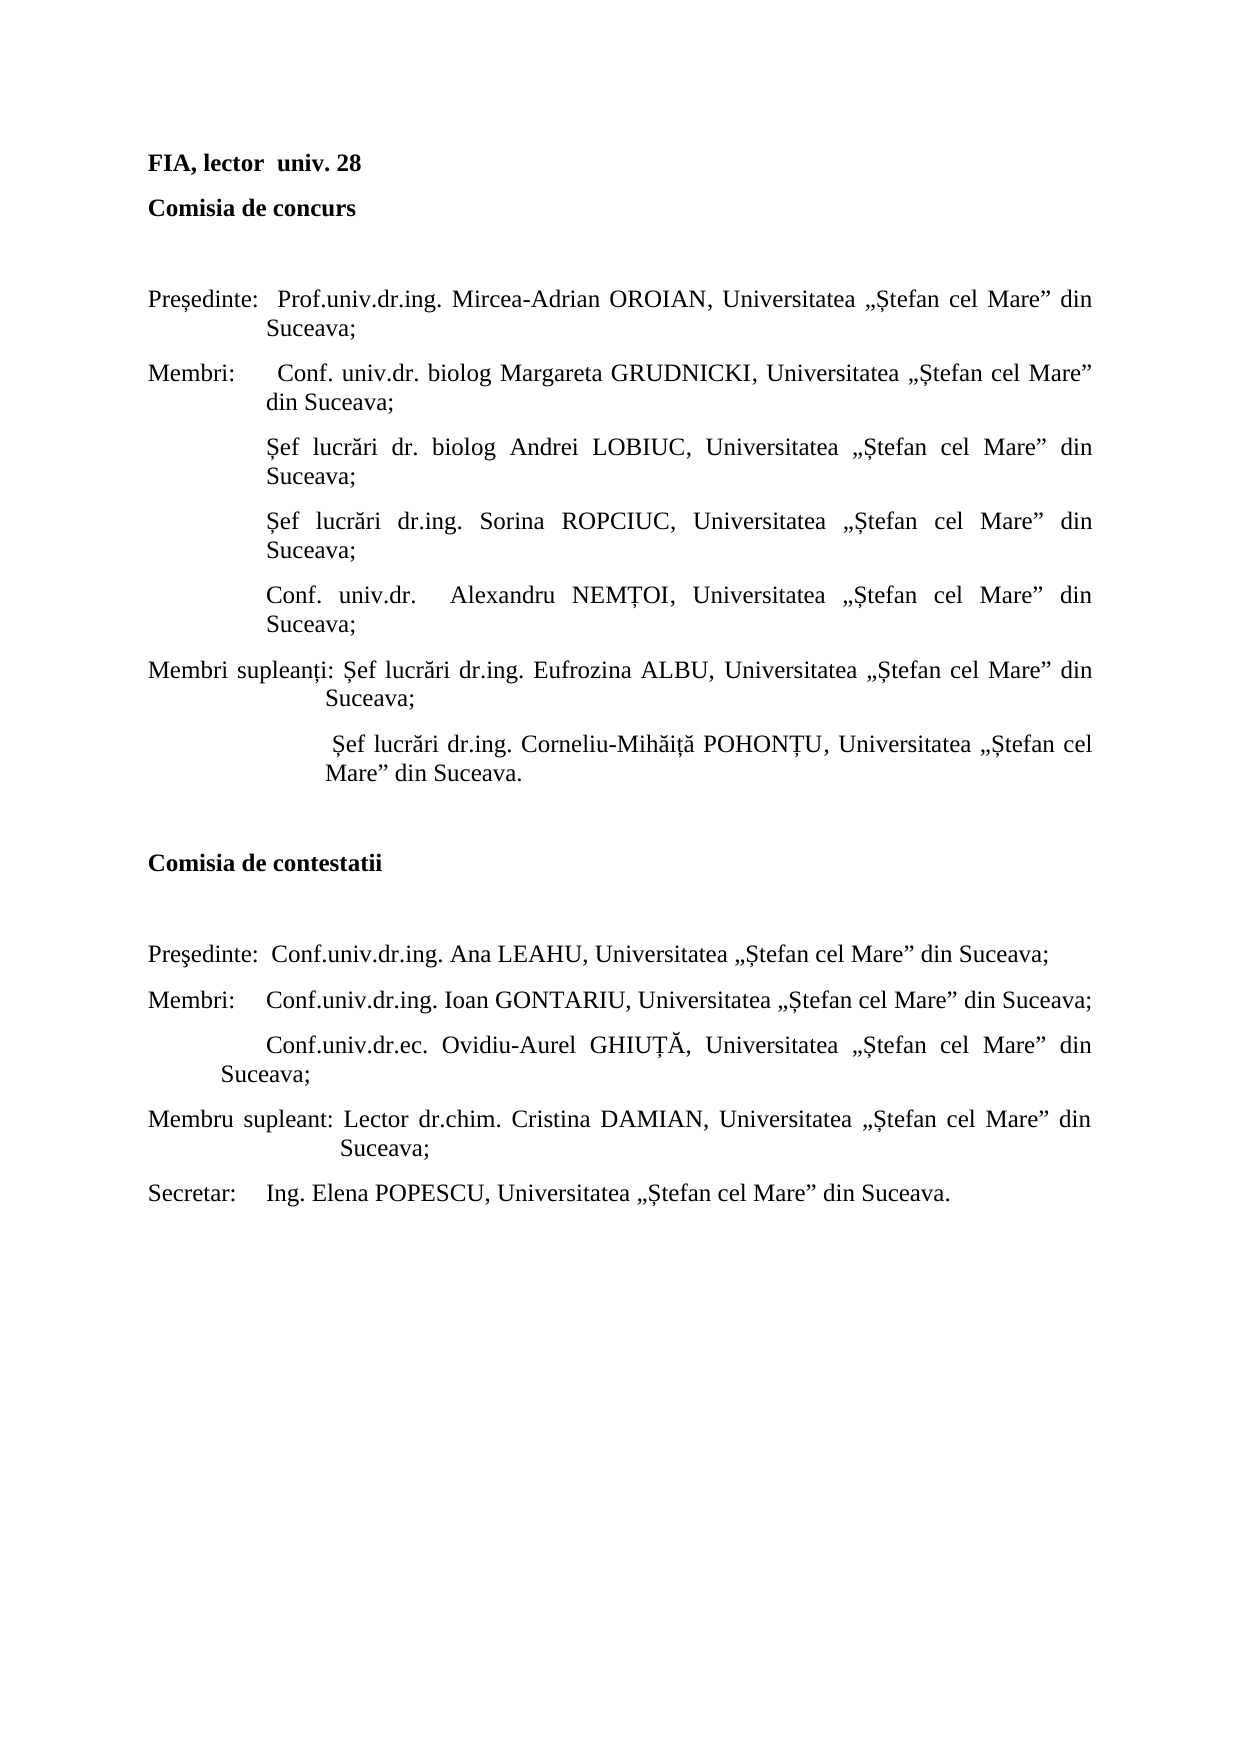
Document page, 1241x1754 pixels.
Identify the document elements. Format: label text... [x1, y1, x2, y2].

text Șef lucrări dr. biolog Andrei LOBIUC, Universitatea „Ștefan cel Mare” din Suceava; [148, 432, 1093, 490]
text Membru supleant: Lector dr.chim. Cristina DAMIAN, Universitatea „Ștefan cel Mare” din Suceava; [148, 1104, 1093, 1162]
text Membri: Conf. univ.dr. biolog Margareta GRUDNICKI, Universitatea „Ștefan cel Mare” din Suceava; [148, 358, 1093, 416]
text Secretar: Ing. Elena POPESCU, Universitatea „Ștefan cel Mare” din Suceava. [148, 1178, 1093, 1207]
text Comisia de contestatii [148, 848, 1093, 877]
text Conf. univ.dr. Alexandru NEMȚOI, Universitatea „Ștefan cel Mare” din Suceava; [266, 581, 1093, 638]
text Șef lucrări dr.ing. Corneliu-Mihăiță POHONȚU, Universitatea „Ștefan cel Mare” din Suceava. [298, 729, 1093, 786]
text Șef lucrări dr.ing. Sorina ROPCIUC, Universitatea „Ștefan cel Mare” din Suceava; [266, 506, 1093, 564]
text Comisia de concurs [148, 193, 1093, 222]
text Conf.univ.dr.ec. Ovidiu-Aurel GHIUȚĂ, Universitatea „Ștefan cel Mare” din Suceava; [220, 1030, 1093, 1088]
text FIA, lector univ. 28 [148, 148, 1093, 176]
text Preşedinte: Conf.univ.dr.ing. Ana LEAHU, Universitatea „Ștefan cel Mare” din Suceava; [148, 939, 1093, 968]
text Președinte: Prof.univ.dr.ing. Mircea-Adrian OROIAN, Universitatea „Ștefan cel Mare” din Suceava; [148, 284, 1093, 341]
text Membri: Conf.univ.dr.ing. Ioan GONTARIU, Universitatea „Ștefan cel Mare” din Suceava; [148, 985, 1093, 1013]
text Membri supleanți: Șef lucrări dr.ing. Eufrozina ALBU, Universitatea „Ștefan cel Mare” din Suceava; [148, 655, 1093, 712]
